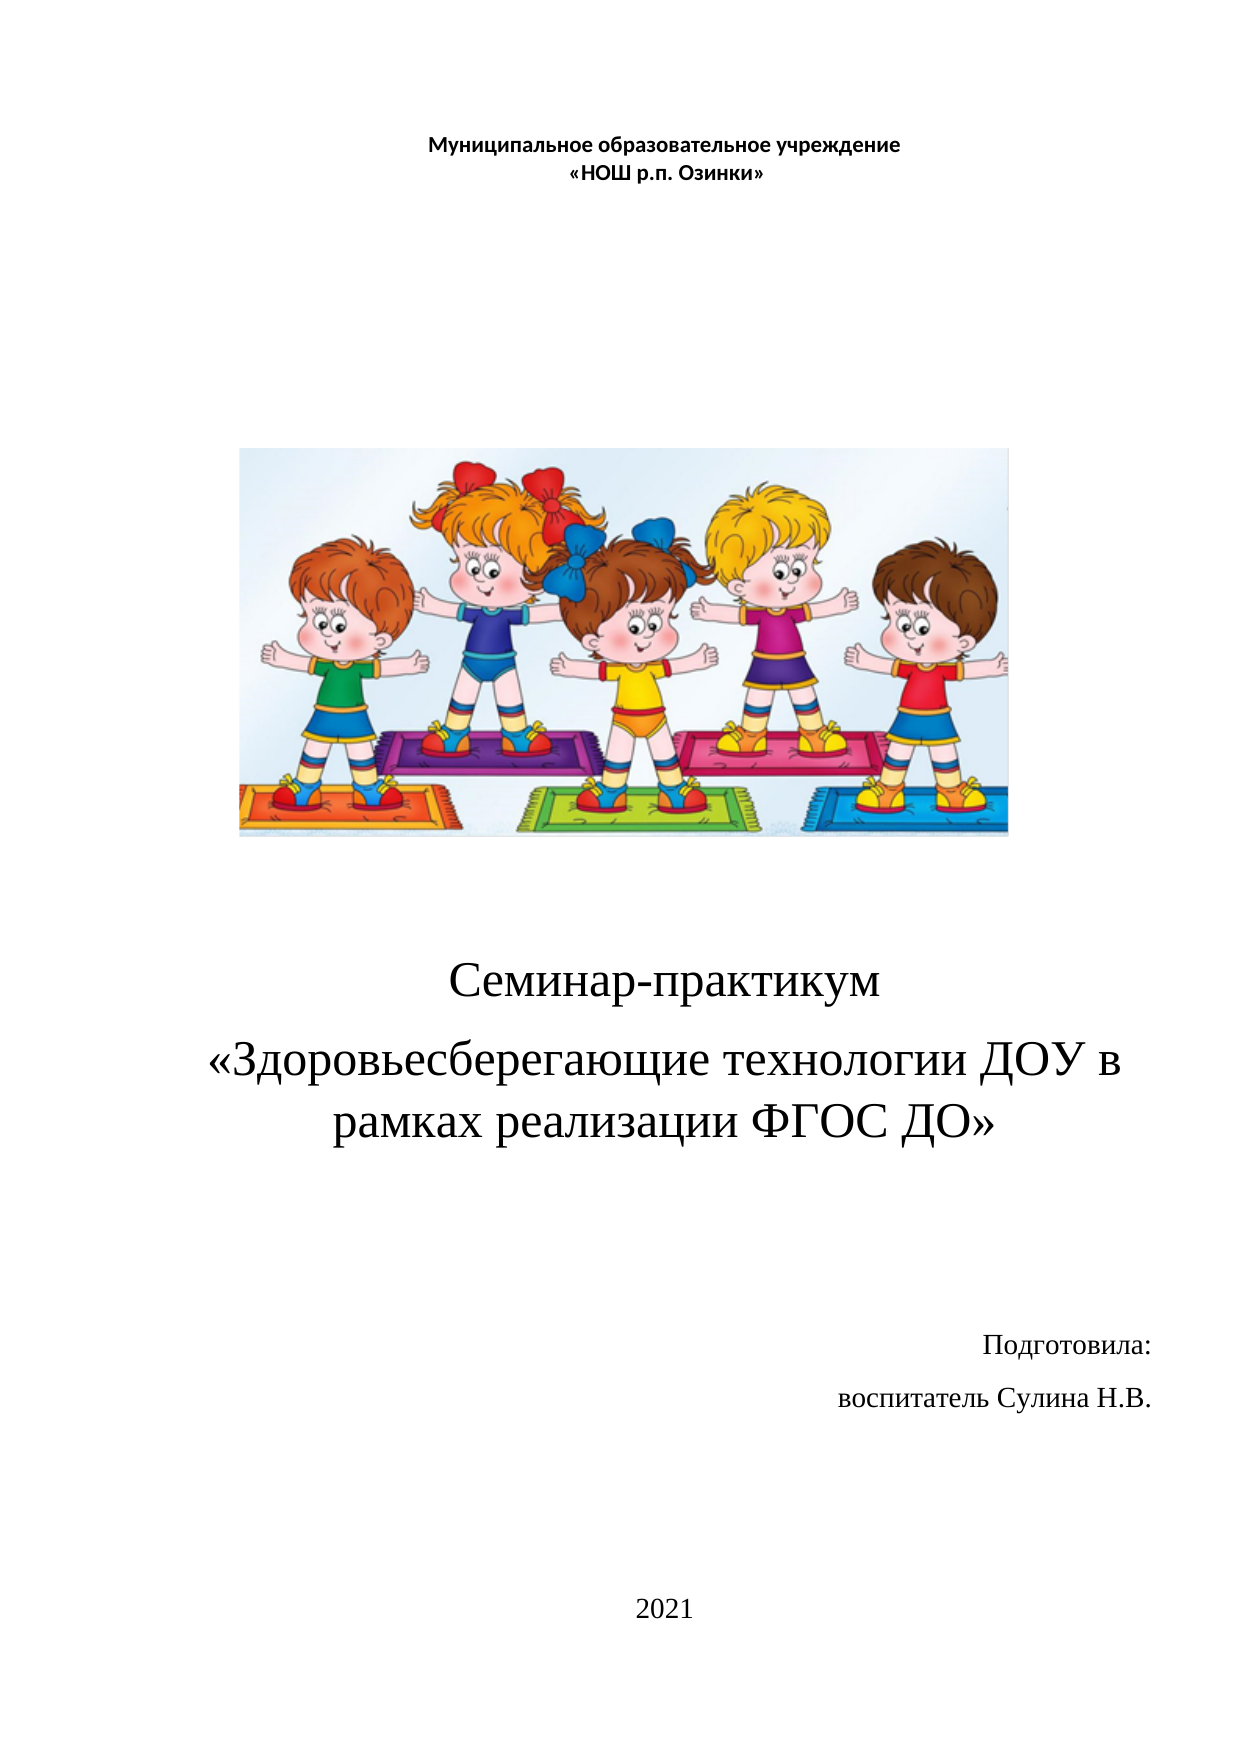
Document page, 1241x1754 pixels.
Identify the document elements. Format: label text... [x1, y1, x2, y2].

text «Здоровьесберегающие технологии ДОУ в рамках реализации ФГОС ДО» [177, 1029, 1152, 1148]
text Муниципальное образовательное учреждение [177, 130, 1152, 158]
text Подготовила: [177, 1327, 1152, 1361]
text воспитатель Сулина Н.В. [177, 1380, 1152, 1413]
text Семинар-практикум [177, 950, 1152, 1007]
picture [239, 448, 1010, 838]
text «НОШ р.п. Озинки» [177, 158, 1152, 186]
text 2021 [177, 1591, 1152, 1624]
